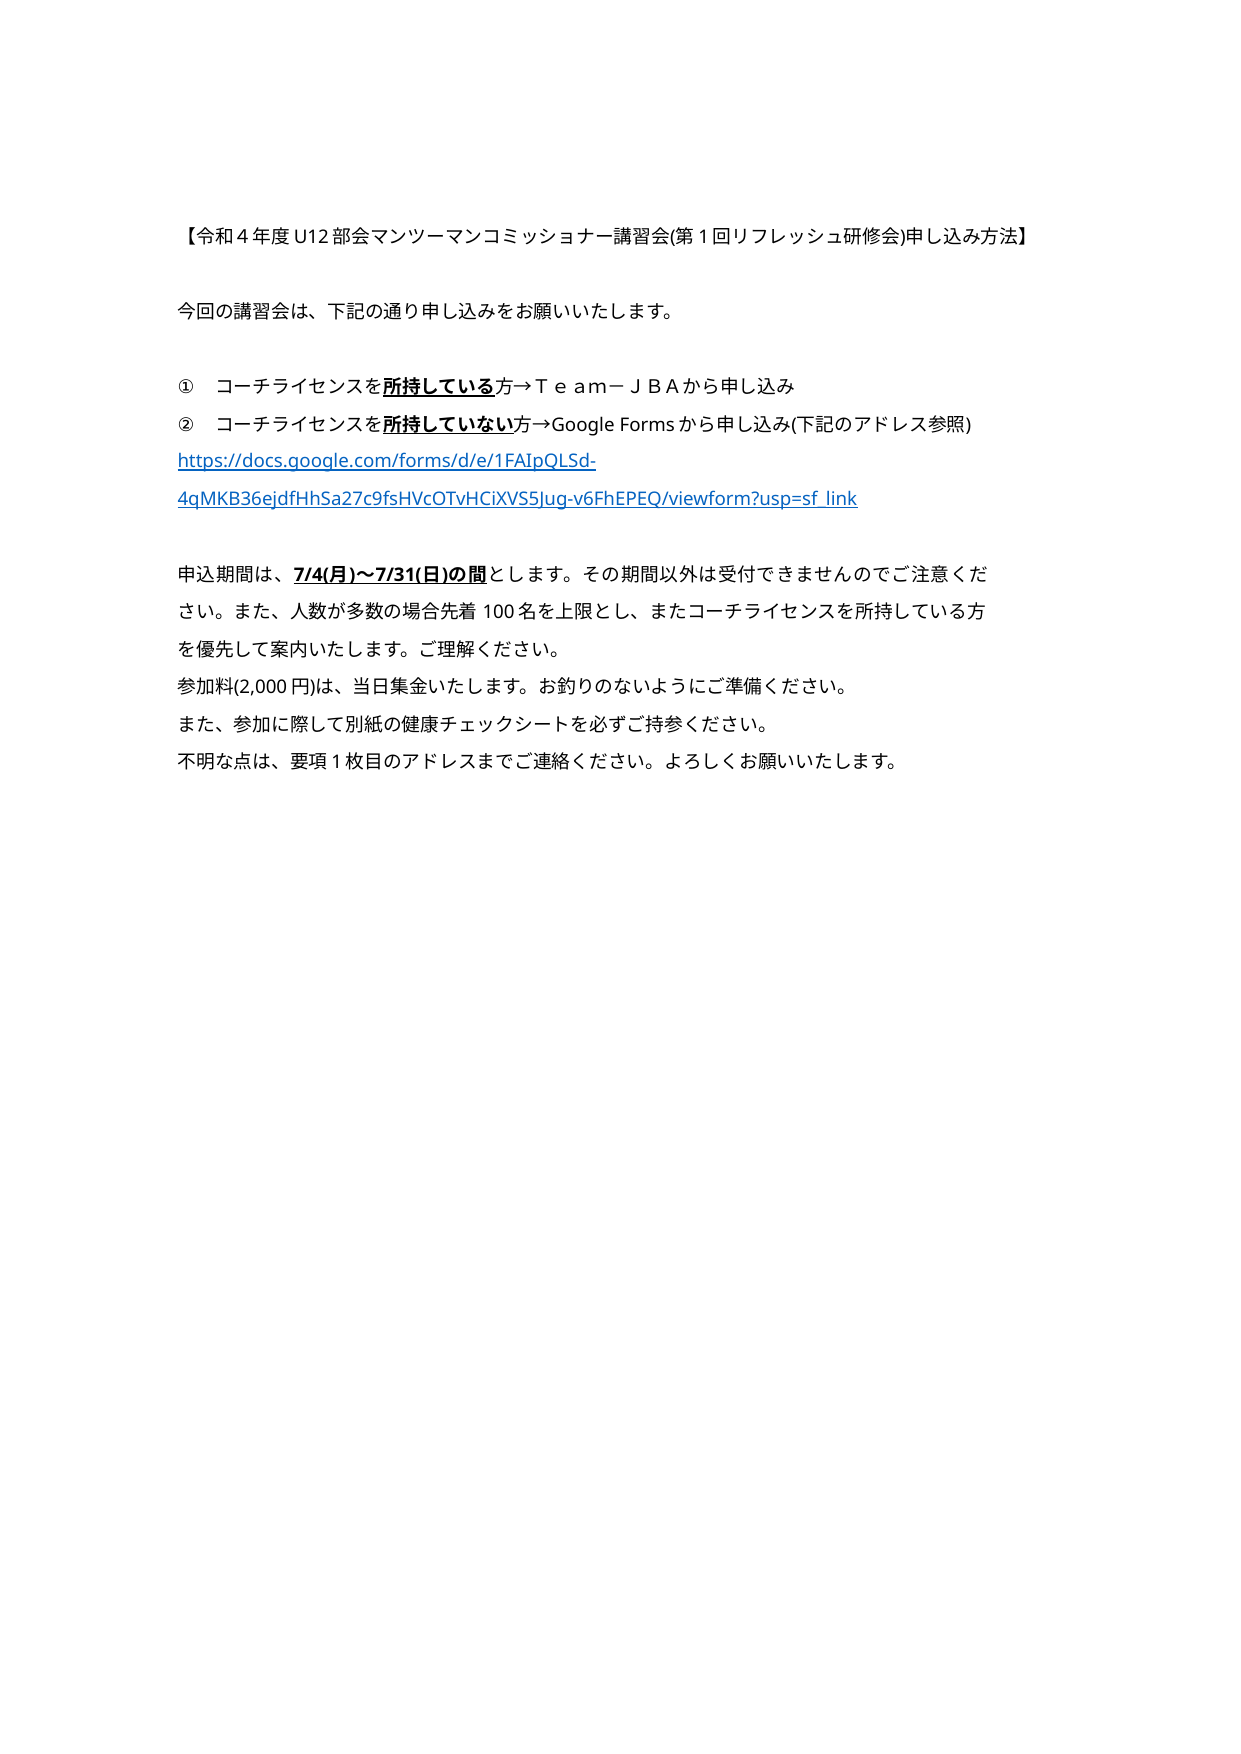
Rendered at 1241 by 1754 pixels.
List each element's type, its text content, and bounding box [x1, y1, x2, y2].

list コーチライセンスを所持していない方→Google Formsから申し込み(下記のアドレス参照) [177, 404, 1063, 442]
text 参加料(2,000円)は、当日集金いたします。お釣りのないようにご準備ください。 [177, 667, 988, 704]
text 【令和４年度U12部会マンツーマンコミッショナー講習会(第1回リフレッシュ研修会)申し込み方法】 [177, 217, 1063, 254]
text 申込期間は、7/4(月)～7/31(日)の間とします。その期間以外は受付できませんのでご注意くだ さい。また、人数が多数の場合先着100名を上限とし、またコーチライセンスを所持している方を優先して案内いたします。ご理解ください。 [177, 554, 988, 667]
text また、参加に際して別紙の健康チェックシートを必ずご持参ください。 [177, 704, 988, 742]
text https://docs.google.com/forms/d/e/1FAIpQLSd-4qMKB36ejdfHhSa27c9fsHVcOTvHCiXVS5Jug-v6FhEPEQ/viewform?usp=sf_link [177, 442, 988, 517]
text 不明な点は、要項1枚目のアドレスまでご連絡ください。よろしくお願いいたします。 [177, 742, 988, 779]
text 今回の講習会は、下記の通り申し込みをお願いいたします。 [177, 292, 1063, 329]
list コーチライセンスを所持している方→Ｔｅａｍ－ＪＢＡから申し込み [177, 367, 1063, 404]
